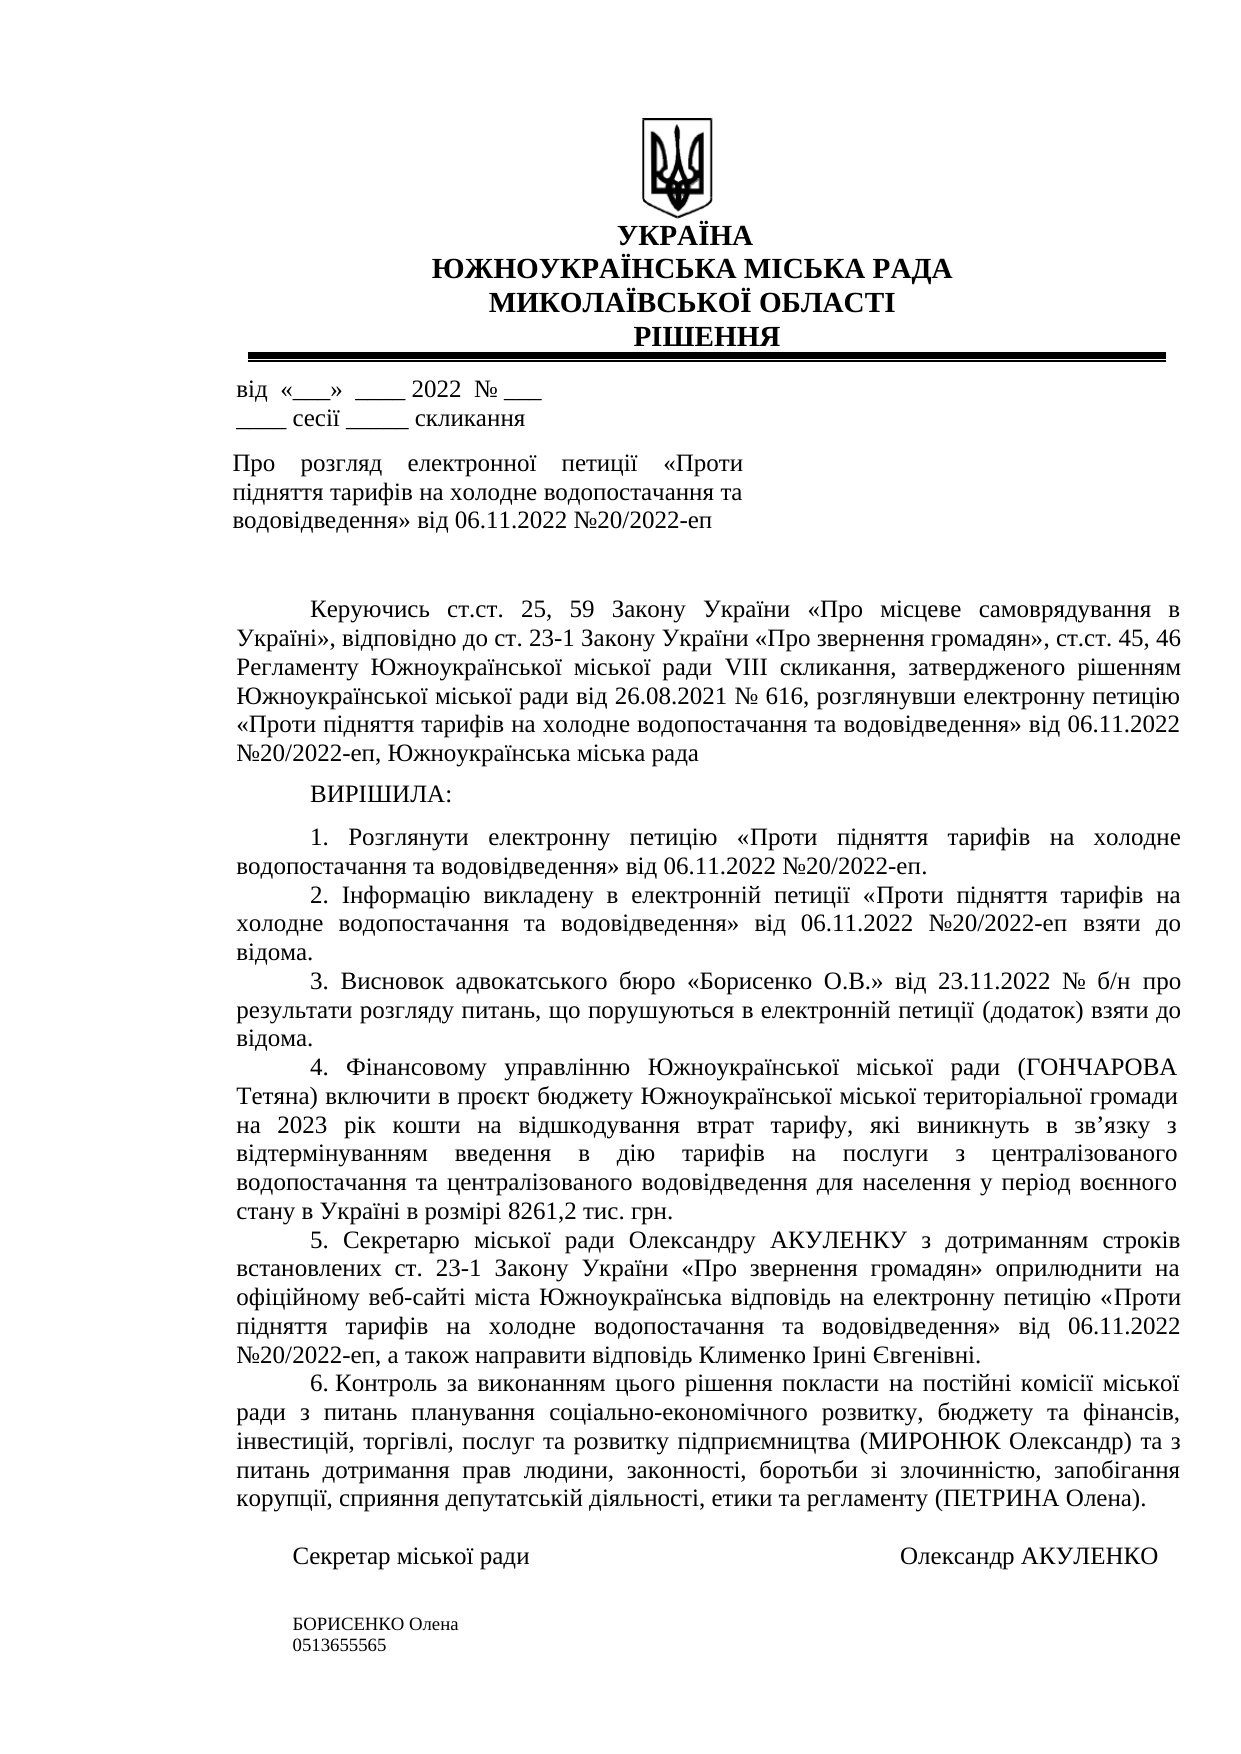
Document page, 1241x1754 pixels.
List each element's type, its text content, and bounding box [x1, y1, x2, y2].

text 3. Висновок адвокатського бюро «Борисенко О.В.» від 23.11.2022 № б/н про результати розгляду питань, що порушуються в електронній петиції (додаток) взяти до відома. [236, 966, 1181, 1052]
text 6. Контроль за виконанням цього рішення покласти на постійні комісії міської ради з питань планування соціально-економічного розвитку, бюджету та фінансів, інвестицій, торгівлі, послуг та розвитку підприємництва (МИРОНЮК Олександр) та з питань дотримання прав людини, законності, боротьби зі злочинністю, запобігання корупції, сприяння депутатській діяльності, етики та регламенту (ПЕТРИНА Олена). [236, 1368, 1181, 1426]
text 0513655565 [236, 1634, 1181, 1656]
text 6. Контроль за виконанням цього рішення покласти на постійні комісії міської ради з питань планування соціально-економічного розвитку, бюджету та фінансів, інвестицій, торгівлі, послуг та розвитку підприємництва (МИРОНЮК Олександр) та з питань дотримання прав людини, законності, боротьби зі злочинністю, запобігання корупції, сприяння депутатській діяльності, етики та регламенту (ПЕТРИНА Олена). [236, 1455, 1181, 1512]
text БОРИСЕНКО Олена [236, 1613, 1181, 1634]
text 1. Розглянути електронну петицію «Проти підняття тарифів на холодне водопостачання та водовідведення» від 06.11.2022 №20/2022-еп. [236, 822, 1181, 880]
text ____ сесії _____ скликання [236, 403, 1181, 432]
text ВИРІШИЛА: [236, 779, 1181, 808]
text 5. Секретарю міської ради Олександру АКУЛЕНКУ з дотриманням строків встановлених ст. 23-1 Закону України «Про звернення громадян» оприлюднити на офіційному веб-сайті міста Южноукраїнська відповідь на електронну петицію «Проти підняття тарифів на холодне водопостачання та водовідведення» від 06.11.2022 №20/2022-еп, а також направити відповідь Клименко Ірині Євгенівні. [236, 1225, 1181, 1368]
text Керуючись ст.ст. 25, 59 Закону України «Про місцеве самоврядування в Україні», відповідно до ст. 23-1 Закону України «Про звернення громадян», ст.ст. 45, 46 Регламенту Южноукраїнської міської ради VIIІ скликання, затвердженого рішенням Южноукраїнської міської ради від 26.08.2021 № 616, розглянувши електронну петицію «Проти підняття тарифів на холодне водопостачання та водовідведення» від 06.11.2022 №20/2022-еп, Южноукраїнська міська рада [236, 594, 1181, 767]
text 2. Інформацію викладену в електронній петиції «Проти підняття тарифів на холодне водопостачання та водовідведення» від 06.11.2022 №20/2022-еп взяти до відома. [236, 880, 1181, 966]
text від «___» ____ 2022 № ___ [236, 374, 1181, 403]
text Секретар міської ради Олександр АКУЛЕНКО [236, 1541, 1240, 1570]
text 4. Фінансовому управлінню Южноукраїнської міської ради (ГОНЧАРОВА Тетяна) включити в проєкт бюджету Южноукраїнської міської територіальної громади на 2023 рік кошти на відшкодування втрат тарифу, які виникнуть в зв’язку з відтермінуванням введення в дію тарифів на послуги з централізованого водопостачання та централізованого водовідведення для населення у період воєнного стану в Україні в розмірі 8261,2 тис. грн. [236, 1052, 1178, 1225]
table_header УКРАЇНА ЮЖНОУКРАЇНСЬКА МІСЬКА РАДА МИКОЛАЇВСЬКОЇ ОБЛАСТІ РІШЕННЯ [248, 218, 1166, 352]
